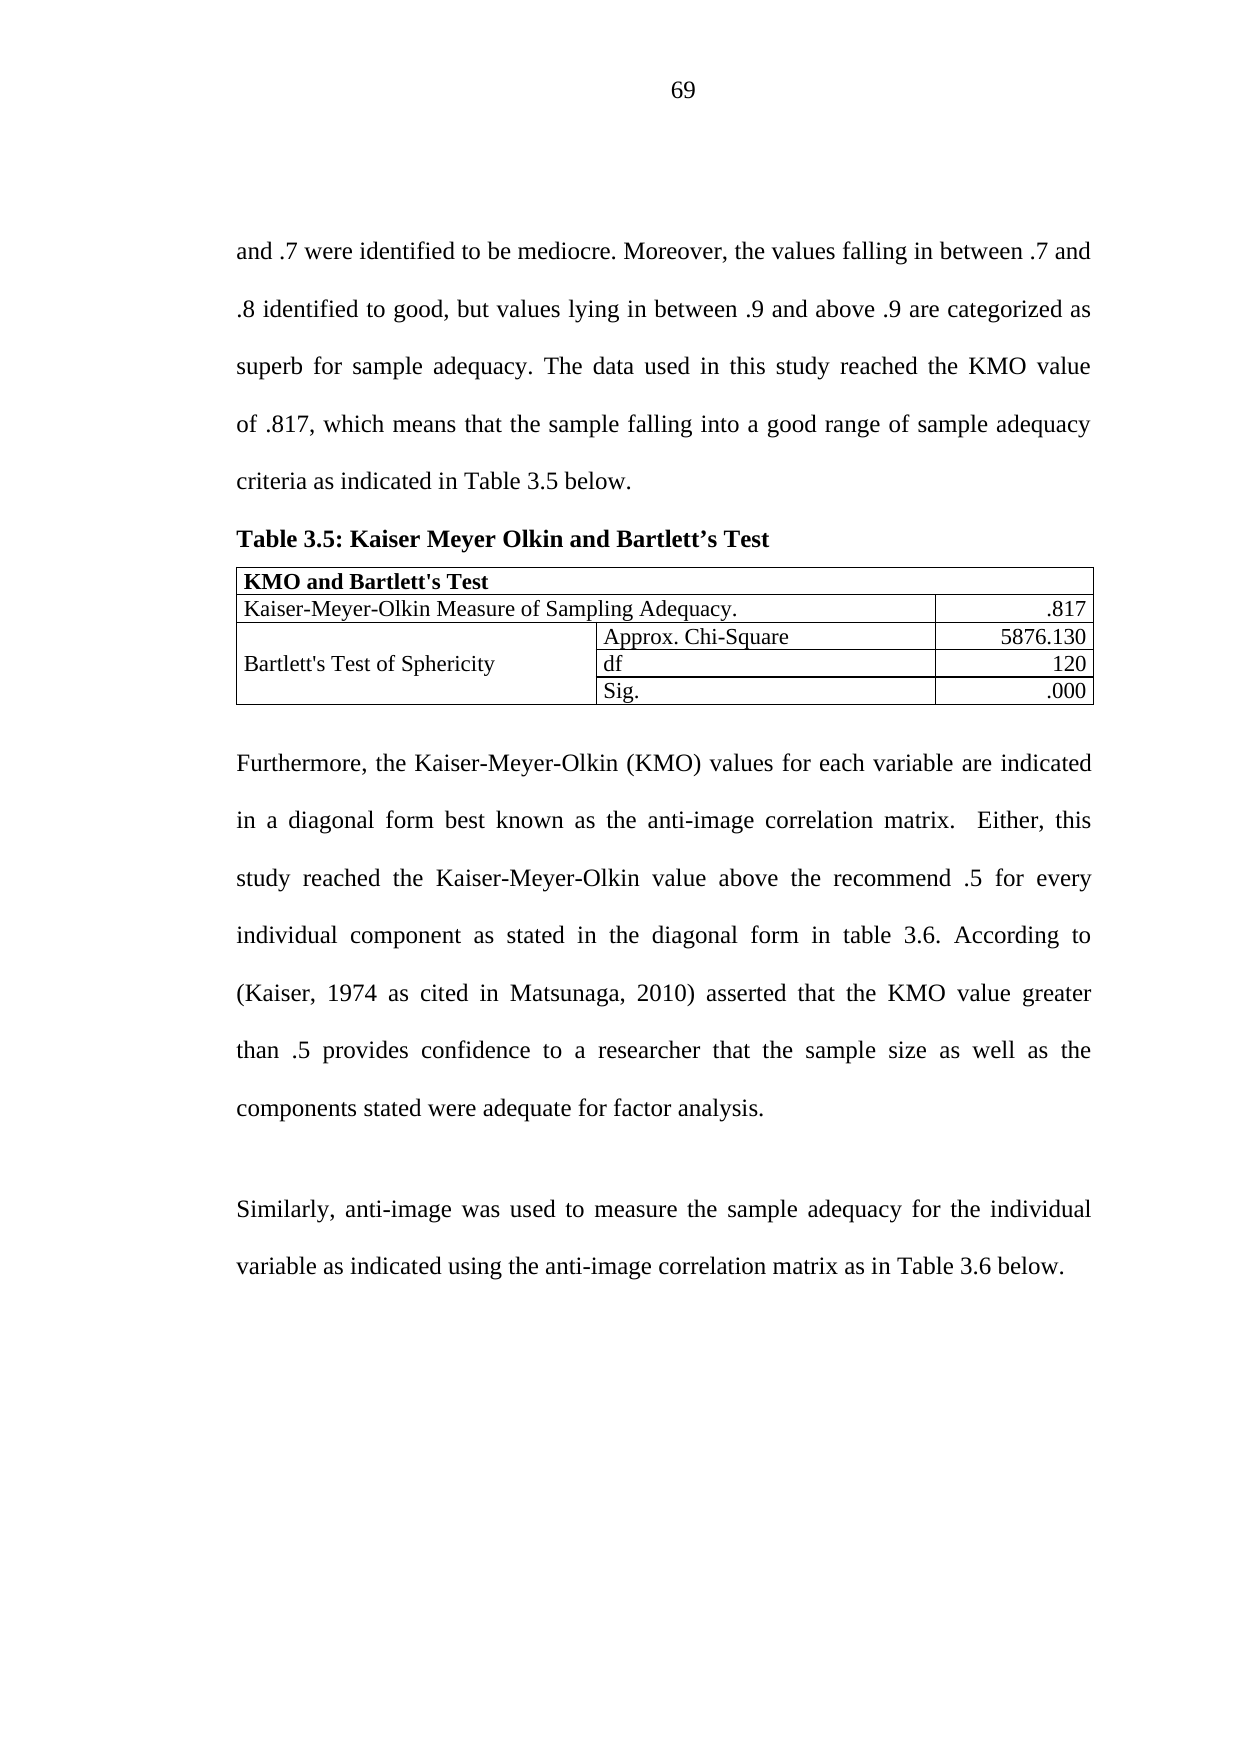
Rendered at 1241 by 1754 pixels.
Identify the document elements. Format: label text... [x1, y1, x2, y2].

table_cell Bartlett's Test of Sphericity [237, 623, 596, 704]
table_cell .000 [936, 678, 1093, 704]
table_cell Kaiser-Meyer-Olkin Measure of Sampling Adequacy. [237, 595, 935, 622]
table_cell Sig. [597, 678, 935, 704]
table_cell Approx. Chi-Square [597, 623, 935, 649]
table_cell 5876.130 [936, 623, 1093, 649]
table_cell df [597, 650, 935, 676]
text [236, 236, 1092, 495]
table_header KMO and Bartlett's Test [237, 568, 1093, 594]
text Furthermore, the Kaiser-Meyer-Olkin (KMO) values for each variable are indicated in a diagonal form best known as the anti-image correlation matrix. Either, this study reached the Kaiser-Meyer-Olkin value above the recommend .5 for every individual component as stated in the diagonal form in table 3.6. According to (Kaiser, 1974 as cited in Matsunaga, 2010) asserted that the KMO value greater than .5 provides confidence to a researcher that the sample size as well as the components stated were adequate for factor analysis. [236, 748, 1092, 1122]
text Similarly, anti-image was used to measure the sample adequacy for the individual variable as indicated using the anti-image correlation matrix as in Table 3.6 below. [236, 1194, 1092, 1280]
table_cell 120 [936, 650, 1093, 676]
table_cell .817 [936, 595, 1093, 622]
